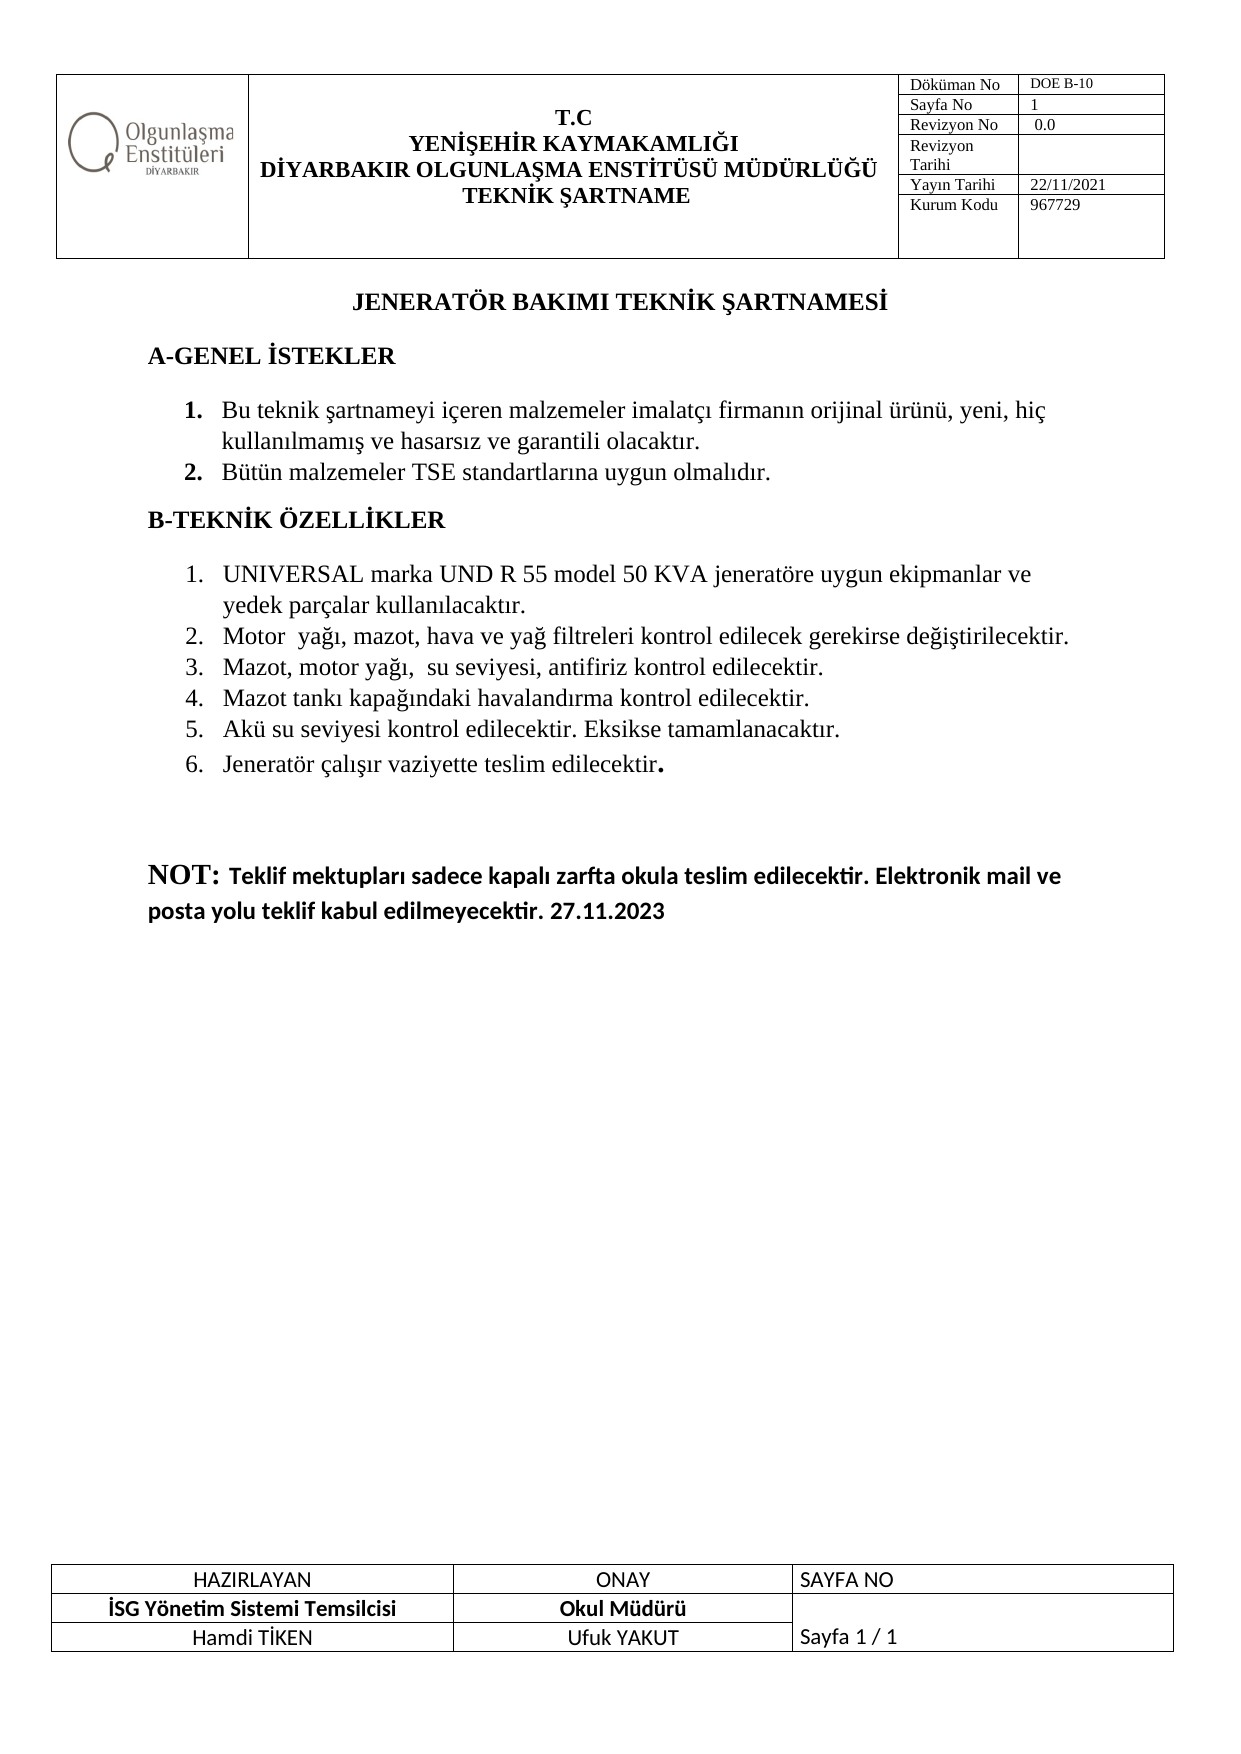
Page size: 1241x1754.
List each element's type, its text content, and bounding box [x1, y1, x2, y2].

text JENERATÖR BAKIMI TEKNİK ŞARTNAMESİ [148, 287, 1093, 316]
list Mazot, motor yağı, su seviyesi, antifiriz kontrol edilecektir. [185, 652, 1093, 681]
text B-TEKNİK ÖZELLİKLER [148, 505, 1093, 534]
list Mazot tankı kapağındaki havalandırma kontrol edilecektir. [185, 683, 1093, 712]
list Motor yağı, mazot, hava ve yağ filtreleri kontrol edilecek gerekirse değiştirilecektir. [185, 621, 1093, 649]
list Bütün malzemeler TSE standartlarına uygun olmalıdır. [184, 457, 1093, 486]
list UNIVERSAL marka UND R 55 model 50 KVA jeneratöre uygun ekipmanlar ve yedek parçalar kullanılacaktır. [185, 559, 1093, 618]
picture [68, 103, 234, 181]
list Akü su seviyesi kontrol edilecektir. Eksikse tamamlanacaktır. [185, 714, 1093, 743]
list Jeneratör çalışır vaziyette teslim edilecektir. [185, 745, 1093, 778]
list Bu teknik şartnameyi içeren malzemeler imalatçı firmanın orijinal ürünü, yeni, hiç kullanılmamış ve hasarsız ve garantili olacaktır. [184, 395, 1093, 455]
text NOT: Teklif mektupları sadece kapalı zarfta okula teslim edilecektir. Elektronik mail ve posta yolu teklif kabul edilmeyecektir. 27.11.2023 [148, 857, 1093, 926]
text A-GENEL İSTEKLER [148, 341, 1093, 370]
